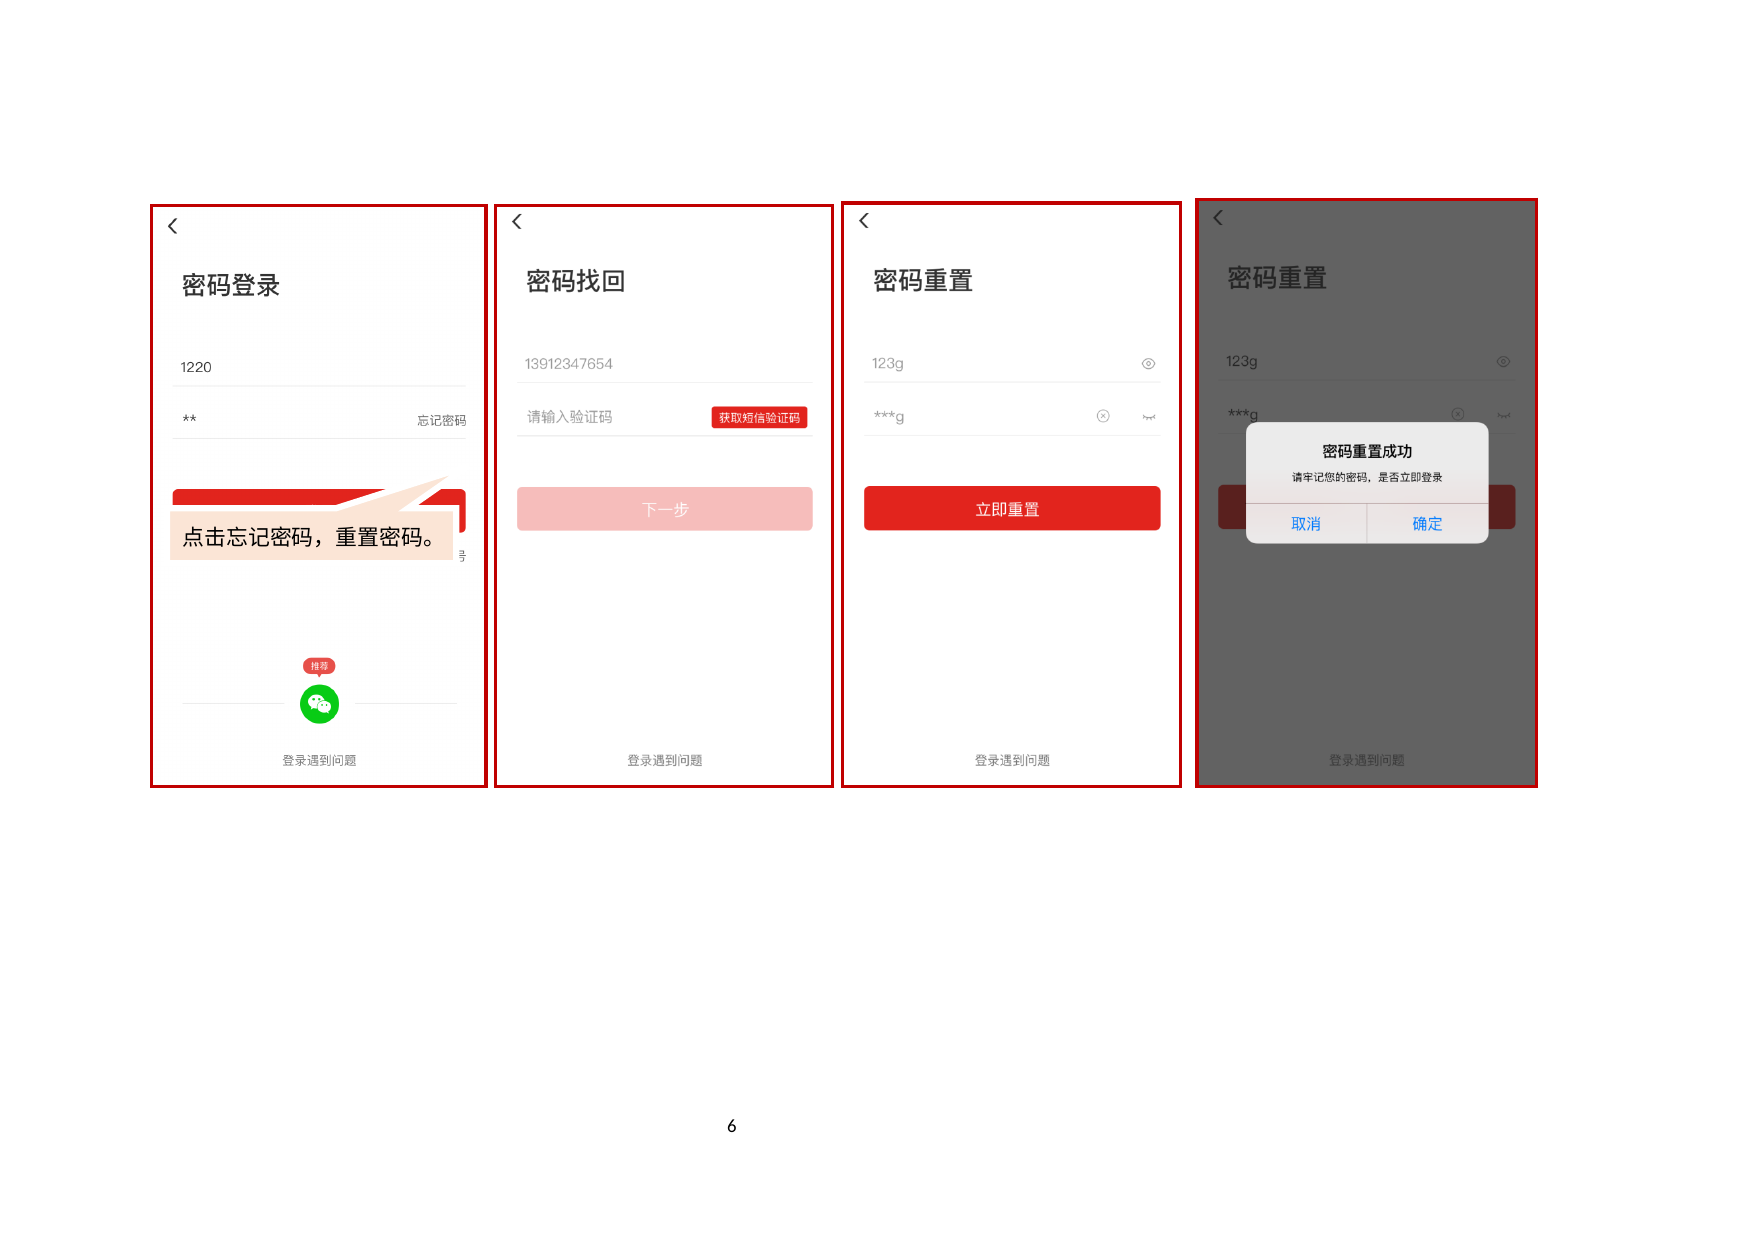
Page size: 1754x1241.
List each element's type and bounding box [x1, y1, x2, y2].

picture [153, 207, 484, 785]
picture [497, 207, 831, 785]
picture [844, 205, 1179, 785]
picture [1199, 201, 1535, 785]
